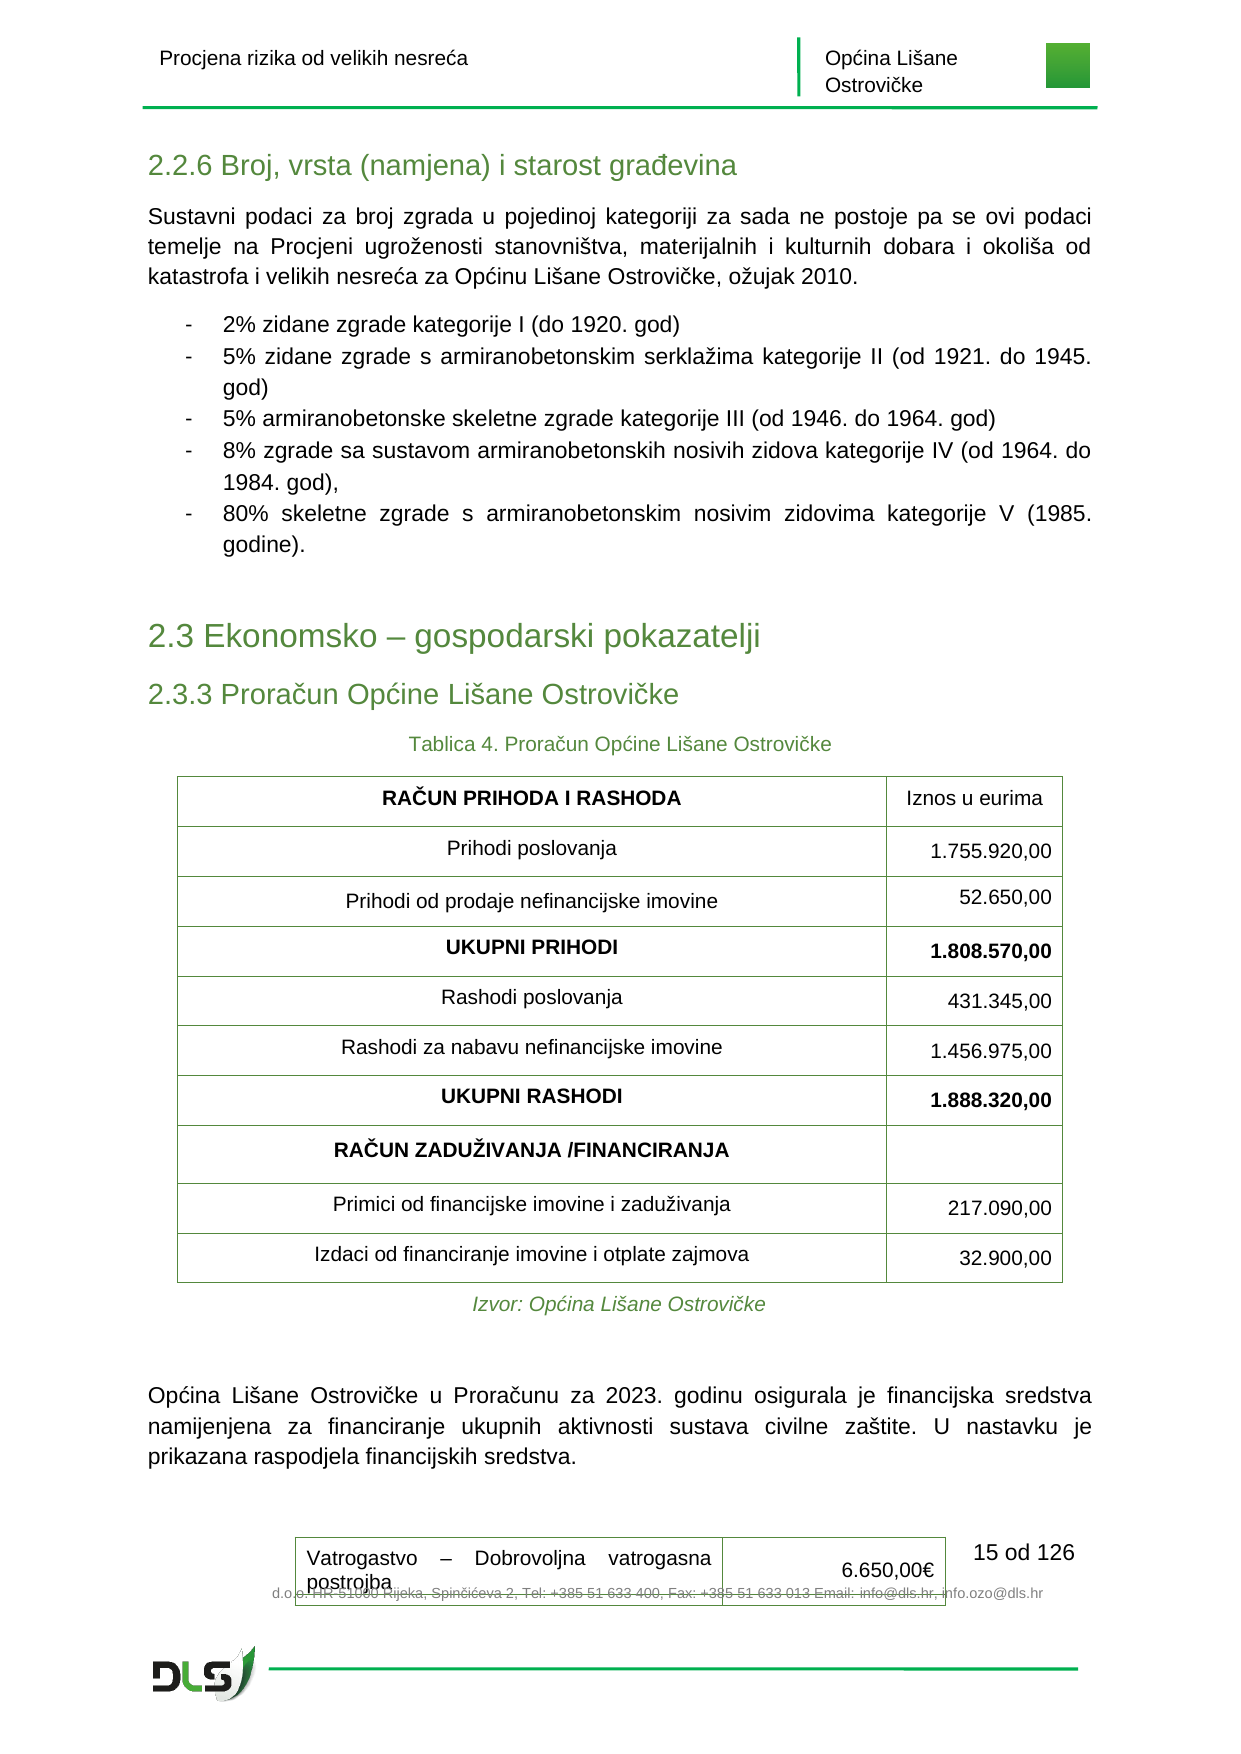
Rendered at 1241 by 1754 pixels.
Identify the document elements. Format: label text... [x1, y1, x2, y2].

table_cell UKUPNI PRIHODI [178, 927, 886, 976]
list 5% zidane zgrade s armiranobetonskim serklažima kategorije II (od 1921. do 1945. god) [185, 342, 1092, 401]
subtitle 2.2.6 Broj, vrsta (namjena) i starost građevina [148, 148, 1092, 181]
table_cell 431.345,00 [887, 977, 1062, 1025]
table_cell Rashodi poslovanja [178, 977, 886, 1025]
table_header Vatrogastvo – Dobrovoljna vatrogasna postrojba [296, 1538, 722, 1594]
picture [1044, 41, 1091, 89]
table_cell 1.888.320,00 [887, 1076, 1062, 1125]
table_cell Prihodi poslovanja [178, 827, 886, 876]
table_cell 32.900,00 [887, 1234, 1062, 1282]
table_cell Prihodi od prodaje nefinancijske imovine [178, 877, 886, 926]
text Tablica 4. Proračun Općine Lišane Ostrovičke [148, 732, 1092, 756]
table_cell Rashodi za nabavu nefinancijske imovine [178, 1026, 886, 1075]
table_cell 1.456.975,00 [887, 1026, 1062, 1075]
table_cell UKUPNI RASHODI [178, 1076, 886, 1125]
subtitle 2.3 Ekonomsko – gospodarski pokazatelji [148, 616, 1092, 654]
picture [150, 1643, 257, 1704]
list 5% armiranobetonske skeletne zgrade kategorije III (od 1946. do 1964. god) [185, 404, 1092, 432]
list 8% zgrade sa sustavom armiranobetonskih nosivih zidova kategorije IV (od 1964. do 1984. god), [185, 437, 1092, 495]
table_cell 52.650,00 [887, 877, 1062, 926]
table_cell [887, 1126, 1062, 1183]
text Sustavni podaci za broj zgrada u pojedinoj kategoriji za sada ne postoje pa se ovi podaci temelje na Procjeni ugroženosti stanovništva, materijalnih i kulturnih dobara i okoliša od katastrofa i velikih nesreća za Općinu Lišane Ostrovičke, ožujak 2010. [148, 203, 1092, 290]
table_cell 1.808.570,00 [887, 927, 1062, 976]
table_header Iznos u eurima [887, 777, 1062, 826]
subtitle 2.3.3 Proračun Općine Lišane Ostrovičke [148, 677, 1092, 710]
table_header RAČUN PRIHODA I RASHODA [178, 777, 886, 826]
table_cell Primici od financijske imovine i zaduživanja [178, 1184, 886, 1232]
table_cell Izdaci od financiranje imovine i otplate zajmova [178, 1234, 886, 1282]
table_cell 217.090,00 [887, 1184, 1062, 1232]
table_cell 1.755.920,00 [887, 827, 1062, 876]
list 80% skeletne zgrade s armiranobetonskim nosivim zidovima kategorije V (1985. godine). [185, 499, 1092, 557]
table_cell RAČUN ZADUŽIVANJA /FINANCIRANJA [178, 1126, 886, 1183]
text Izvor: Općina Lišane Ostrovičke [148, 1291, 1092, 1315]
table_header 6.650,00€ [723, 1538, 945, 1594]
text Općina Lišane Ostrovičke u Proračunu za 2023. godinu osigurala je financijska sredstva namijenjena za financiranje ukupnih aktivnosti sustava civilne zaštite. U nastavku je prikazana raspodjela financijskih sredstva. [148, 1382, 1092, 1469]
list 2% zidane zgrade kategorije I (do 1920. god) [185, 310, 1092, 338]
